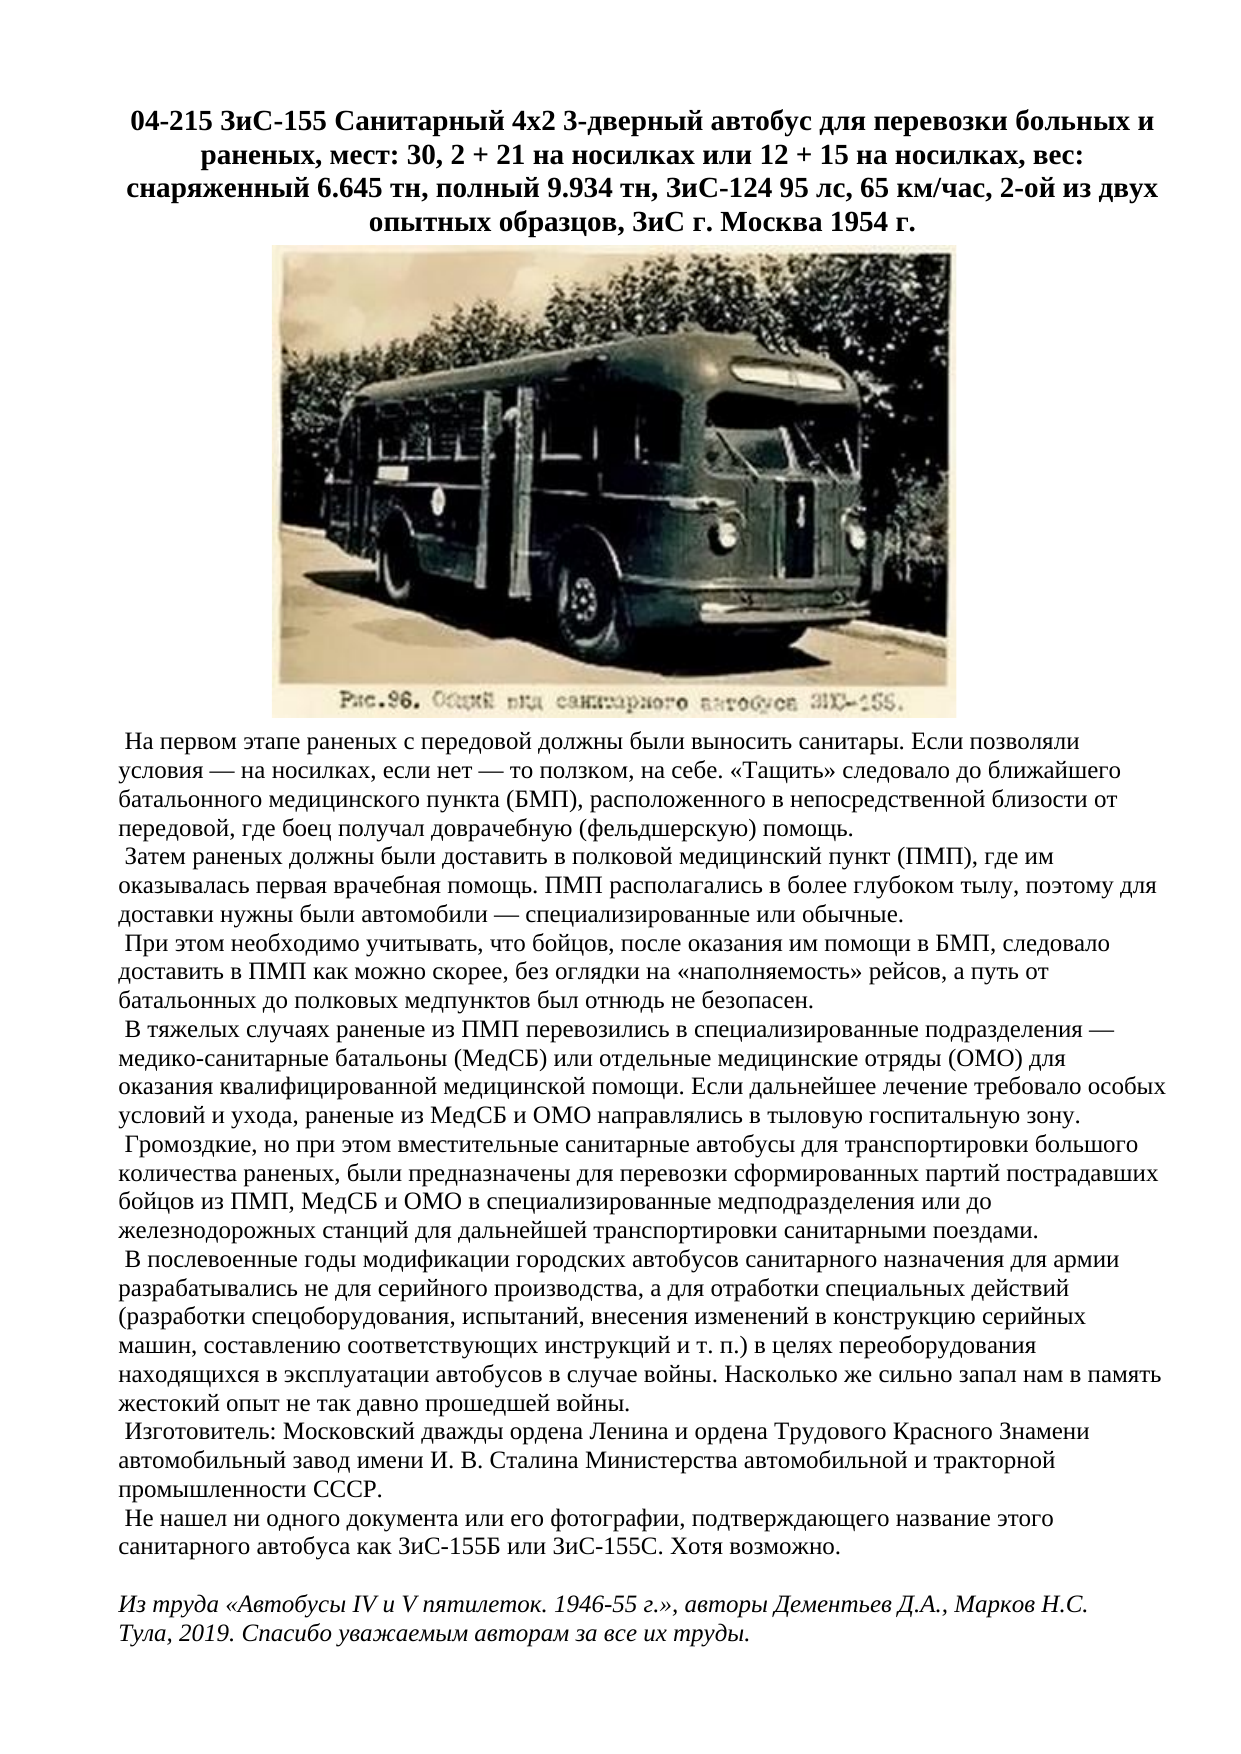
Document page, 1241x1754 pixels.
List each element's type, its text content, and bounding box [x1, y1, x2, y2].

text При этом необходимо учитывать, что бойцов, после оказания им помощи в БМП, следовало доставить в ПМП как можно скорее, без оглядки на «наполняемость» рейсов, а путь от батальонных до полковых медпунктов был отнюдь не безопасен. [118, 928, 1167, 1014]
text Не нашел ни одного документа или его фотографии, подтверждающего название этого санитарного автобуса как ЗиС-155Б или ЗиС-155С. Хотя возможно. [118, 1503, 1167, 1560]
text В послевоенные годы модификации городских автобусов санитарного назначения для армии разрабатывались не для серийного производства, а для отработки специальных действий (разработки спецоборудования, испытаний, внесения изменений в конструкцию серийных машин, составлению соответствующих инструкций и т. п.) в целях переоборудования находящихся в эксплуатации автобусов в случае войны. Насколько же сильно запал нам в память жестокий опыт не так давно прошедшей войны. [118, 1244, 1167, 1416]
text Громоздкие, но при этом вместительные санитарные автобусы для транспортировки большого количества раненых, были предназначены для перевозки сформированных партий пострадавших бойцов из ПМП, МедСБ и ОМО в специализированные медподразделения или до железнодорожных станций для дальнейшей транспортировки санитарными поездами. [118, 1129, 1167, 1244]
text 04-215 ЗиС-155 Санитарный 4х2 3-дверный автобус для перевозки больных и раненых, мест: 30, 2 + 21 на носилках или 12 + 15 на носилках, вес: снаряженный 6.645 тн, полный 9.934 тн, ЗиС-124 95 лс, 65 км/час, 2-ой из двух опытных образцов, ЗиС г. Москва 1954 г. [118, 103, 1167, 238]
text Изготовитель: Московский дважды ордена Ленина и ордена Трудового Красного Знамени автомобильный завод имени И. В. Сталина Министерства автомобильной и тракторной промышленности СССР. [118, 1416, 1167, 1503]
text Из труда «Автобусы IV и V пятилеток. 1946-55 г.», авторы Дементьев Д.А., Марков Н.С. [118, 1589, 1167, 1618]
text Затем раненых должны были доставить в полковой медицинский пункт (ПМП), где им оказывалась первая врачебная помощь. ПМП располагались в более глубоком тылу, поэтому для доставки нужны были автомобили — специализированные или обычные. [118, 841, 1167, 928]
text Тула, 2019. Спасибо уважаемым авторам за все их труды. [118, 1618, 1167, 1646]
text В тяжелых случаях раненые из ПМП перевозились в специализированные подразделения — медико-санитарные батальоны (МедСБ) или отдельные медицинские отряды (ОМО) для оказания квалифицированной медицинской помощи. Если дальнейшее лечение требовало особых условий и ухода, раненые из МедСБ и ОМО направлялись в тыловую госпитальную зону. [118, 1014, 1167, 1129]
text На первом этапе раненых с передовой должны были выносить санитары. Если позволяли условия — на носилках, если нет — то ползком, на себе. «Тащить» следовало до ближайшего батальонного медицинского пункта (БМП), расположенного в непосредственной близости от передовой, где боец получал доврачебную (фельдшерскую) помощь. [118, 726, 1167, 841]
picture [271, 245, 957, 718]
